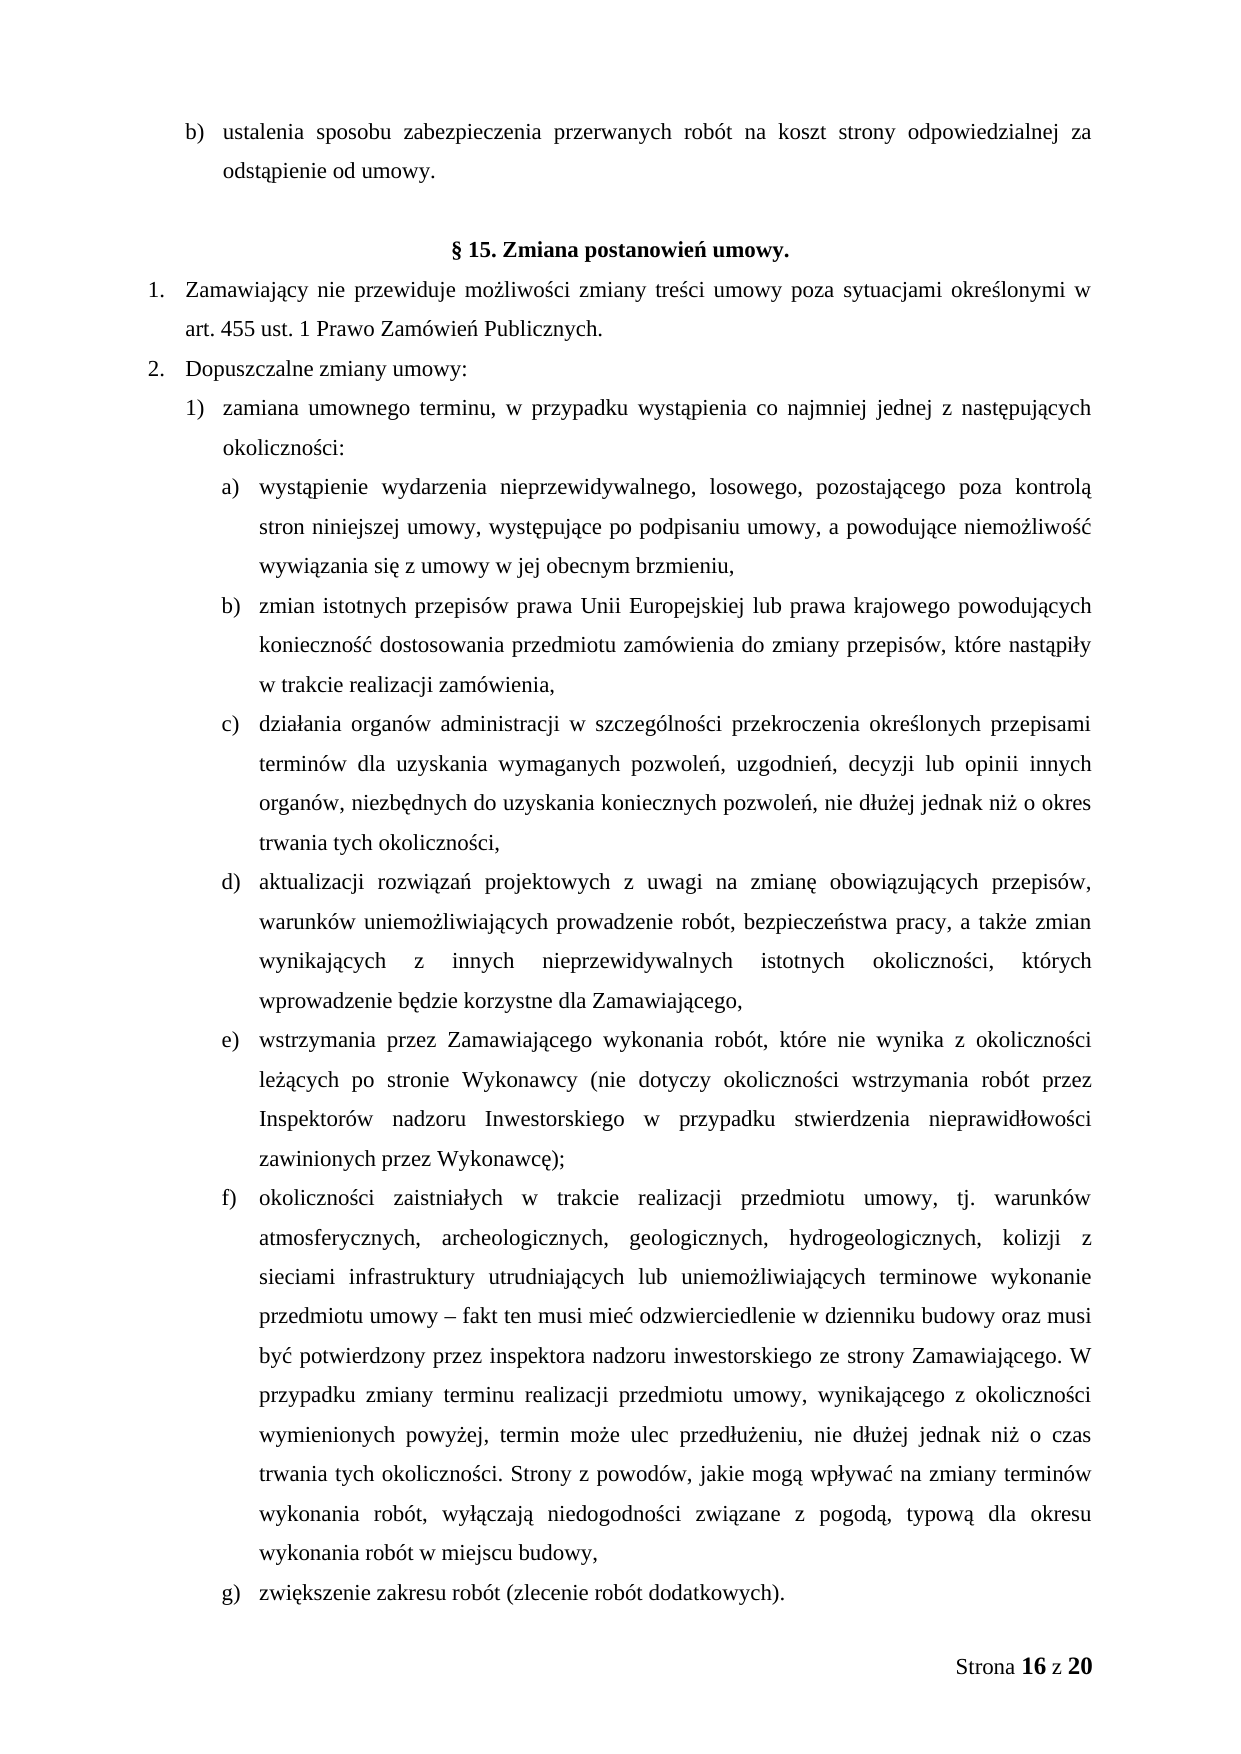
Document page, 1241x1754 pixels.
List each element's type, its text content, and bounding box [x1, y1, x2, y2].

text § 15. Zmiana postanowień umowy. [148, 237, 1093, 263]
list zwiększenie zakresu robót (zlecenie robót dodatkowych). [221, 1579, 1093, 1605]
list zamiana umownego terminu, w przypadku wystąpienia co najmniej jednej z następujących okoliczności: [185, 394, 1093, 460]
list wystąpienie wydarzenia nieprzewidywalnego, losowego, pozostającego poza kontrolą stron niniejszej umowy, występujące po podpisaniu umowy, a powodujące niemożliwość wywiązania się z umowy w jej obecnym brzmieniu, [221, 473, 1093, 579]
list ustalenia sposobu zabezpieczenia przerwanych robót na koszt strony odpowiedzialnej za odstąpienie od umowy. [185, 118, 1093, 184]
list działania organów administracji w szczególności przekroczenia określonych przepisami terminów dla uzyskania wymaganych pozwoleń, uzgodnień, decyzji lub opinii innych organów, niezbędnych do uzyskania koniecznych pozwoleń, nie dłużej jednak niż o okres trwania tych okoliczności, [221, 710, 1093, 855]
list wstrzymania przez Zamawiającego wykonania robót, które nie wynika z okoliczności leżących po stronie Wykonawcy (nie dotyczy okoliczności wstrzymania robót przez Inspektorów nadzoru Inwestorskiego w przypadku stwierdzenia nieprawidłowości zawinionych przez Wykonawcę); [221, 1026, 1093, 1171]
list zmian istotnych przepisów prawa Unii Europejskiej lub prawa krajowego powodujących konieczność dostosowania przedmiotu zamówienia do zmiany przepisów, które nastąpiły w trakcie realizacji zamówienia, [221, 592, 1093, 697]
list Zamawiający nie przewiduje możliwości zmiany treści umowy poza sytuacjami określonymi w art. 455 ust. 1 Prawo Zamówień Publicznych. [148, 276, 1093, 342]
list okoliczności zaistniałych w trakcie realizacji przedmiotu umowy, tj. warunków atmosferycznych, archeologicznych, geologicznych, hydrogeologicznych, kolizji z sieciami infrastruktury utrudniających lub uniemożliwiających terminowe wykonanie przedmiotu umowy – fakt ten musi mieć odzwierciedlenie w dzienniku budowy oraz musi być potwierdzony przez inspektora nadzoru inwestorskiego ze strony Zamawiającego. W przypadku zmiany terminu realizacji przedmiotu umowy, wynikającego z okoliczności wymienionych powyżej, termin może ulec przedłużeniu, nie dłużej jednak niż o czas trwania tych okoliczności. Strony z powodów, jakie mogą wpływać na zmiany terminów wykonania robót, wyłączają niedogodności związane z pogodą, typową dla okresu wykonania robót w miejscu budowy, [221, 1184, 1093, 1566]
list aktualizacji rozwiązań projektowych z uwagi na zmianę obowiązujących przepisów, warunków uniemożliwiających prowadzenie robót, bezpieczeństwa pracy, a także zmian wynikających z innych nieprzewidywalnych istotnych okoliczności, których wprowadzenie będzie korzystne dla Zamawiającego, [221, 868, 1093, 1013]
list Dopuszczalne zmiany umowy: [148, 355, 1093, 381]
